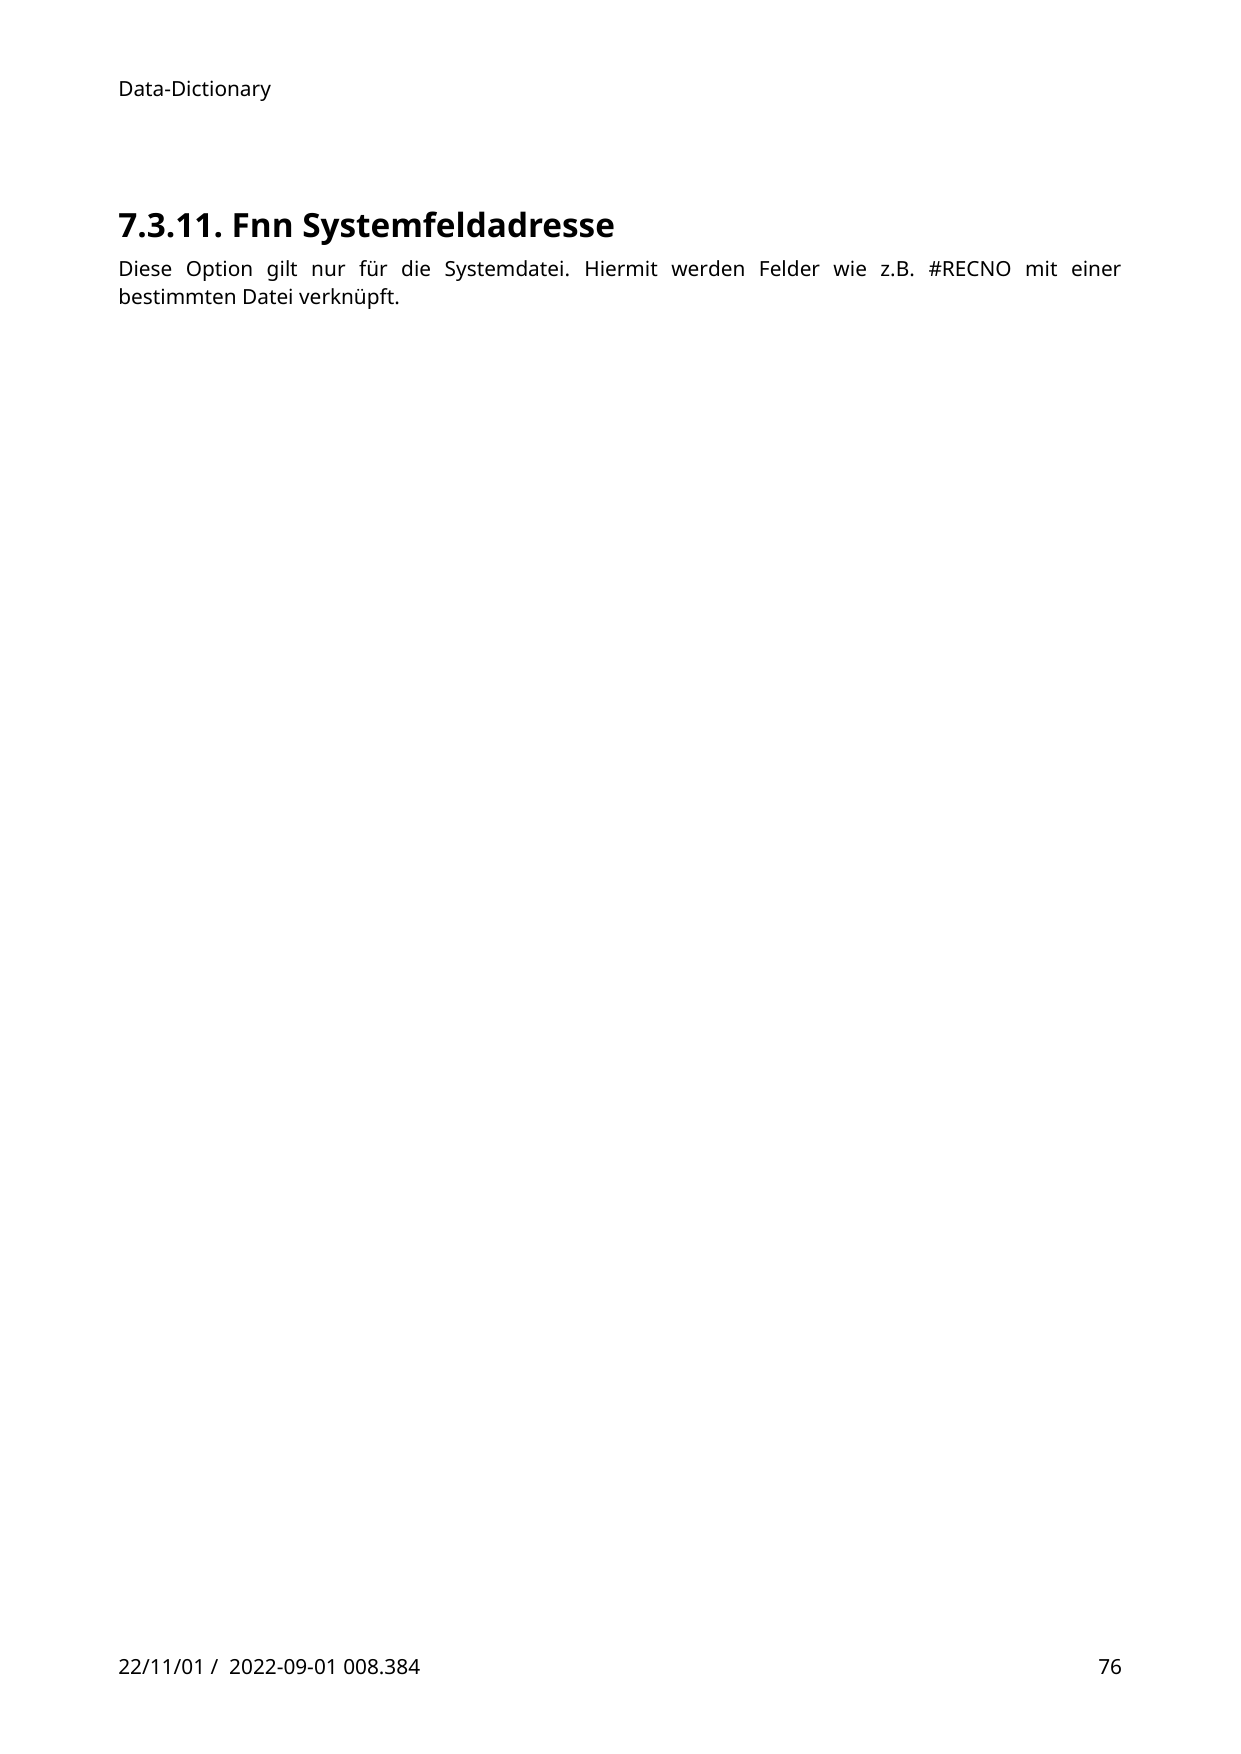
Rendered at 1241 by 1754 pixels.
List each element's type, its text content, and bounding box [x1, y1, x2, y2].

subtitle 7.3.11. Fnn Systemfeldadresse [118, 202, 1122, 248]
text Diese Option gilt nur für die Systemdatei. Hiermit werden Felder wie z.B. #RECNO mit einer bestimmten Datei verknüpft. [118, 254, 1122, 311]
